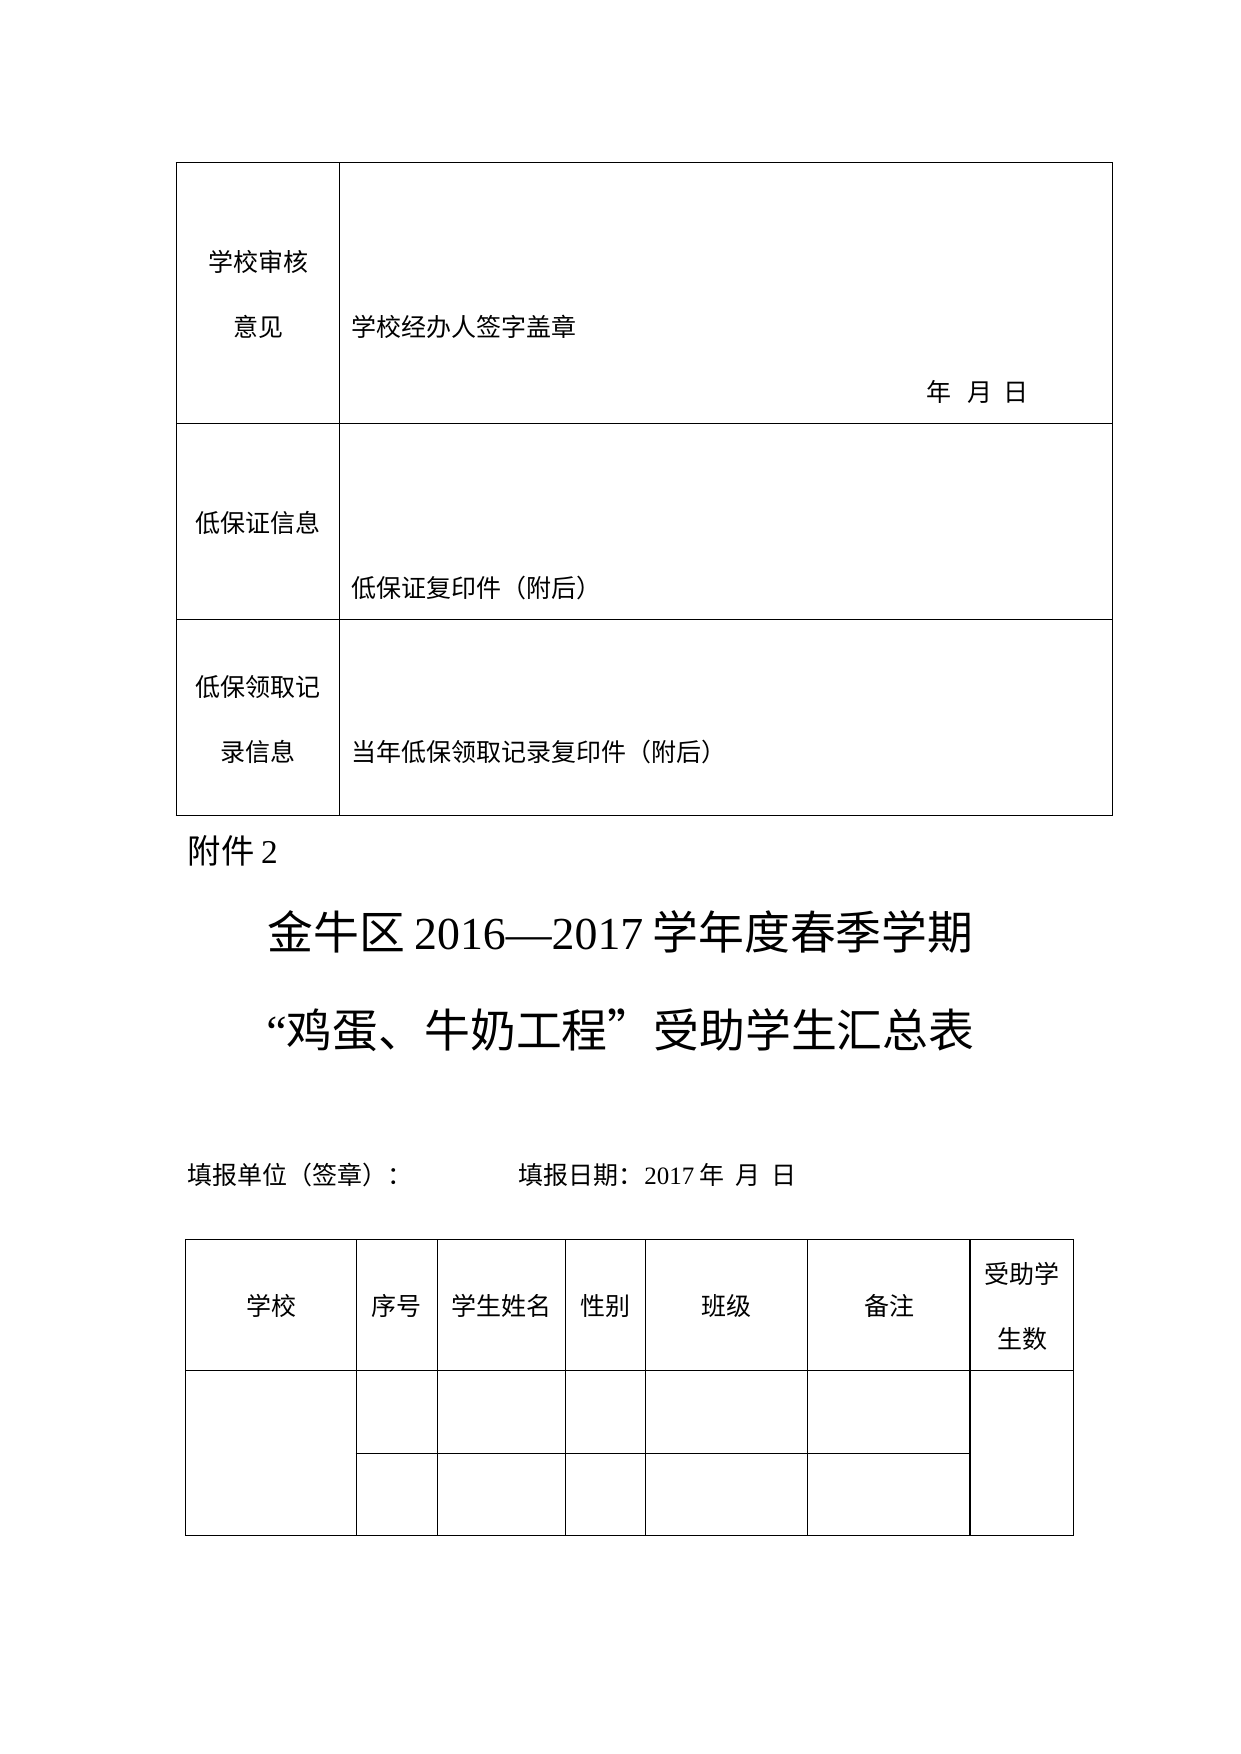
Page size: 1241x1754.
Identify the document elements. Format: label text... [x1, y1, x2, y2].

table_cell 当年低保领取记录复印件（附后） [340, 620, 1112, 815]
table_cell [646, 1454, 807, 1535]
table_cell [808, 1454, 969, 1535]
text “鸡蛋、牛奶工程”受助学生汇总表 [187, 979, 1053, 1076]
table_header 受助学生数 [971, 1240, 1073, 1370]
text 金牛区2016—2017学年度春季学期 [187, 881, 1053, 979]
text 附件2 [187, 816, 1053, 881]
table_header 序号 [357, 1240, 437, 1370]
table_cell 低保证信息 [177, 424, 339, 619]
table_header 性别 [566, 1240, 645, 1370]
table_header 班级 [646, 1240, 807, 1370]
table_header 学生姓名 [438, 1240, 565, 1370]
table_cell [357, 1371, 437, 1452]
table_header 备注 [808, 1240, 969, 1370]
table_cell [646, 1371, 807, 1452]
table_cell 低保领取记录信息 [177, 620, 339, 815]
table_cell [808, 1371, 969, 1452]
table_cell 学校经办人签字盖章 年 月 日 [340, 163, 1112, 423]
table_cell 低保证复印件（附后） [340, 424, 1112, 619]
table_cell [438, 1454, 565, 1535]
table_cell [566, 1371, 645, 1452]
table_header 学校 [186, 1240, 356, 1370]
table_cell [186, 1371, 356, 1535]
table_cell [357, 1454, 437, 1535]
table_cell [971, 1371, 1073, 1535]
table_cell 学校审核 意见 [177, 163, 339, 423]
text 填报单位（签章）： 填报日期：2017年 月 日 [187, 1141, 1053, 1206]
table_cell [438, 1371, 565, 1452]
table_cell [566, 1454, 645, 1535]
